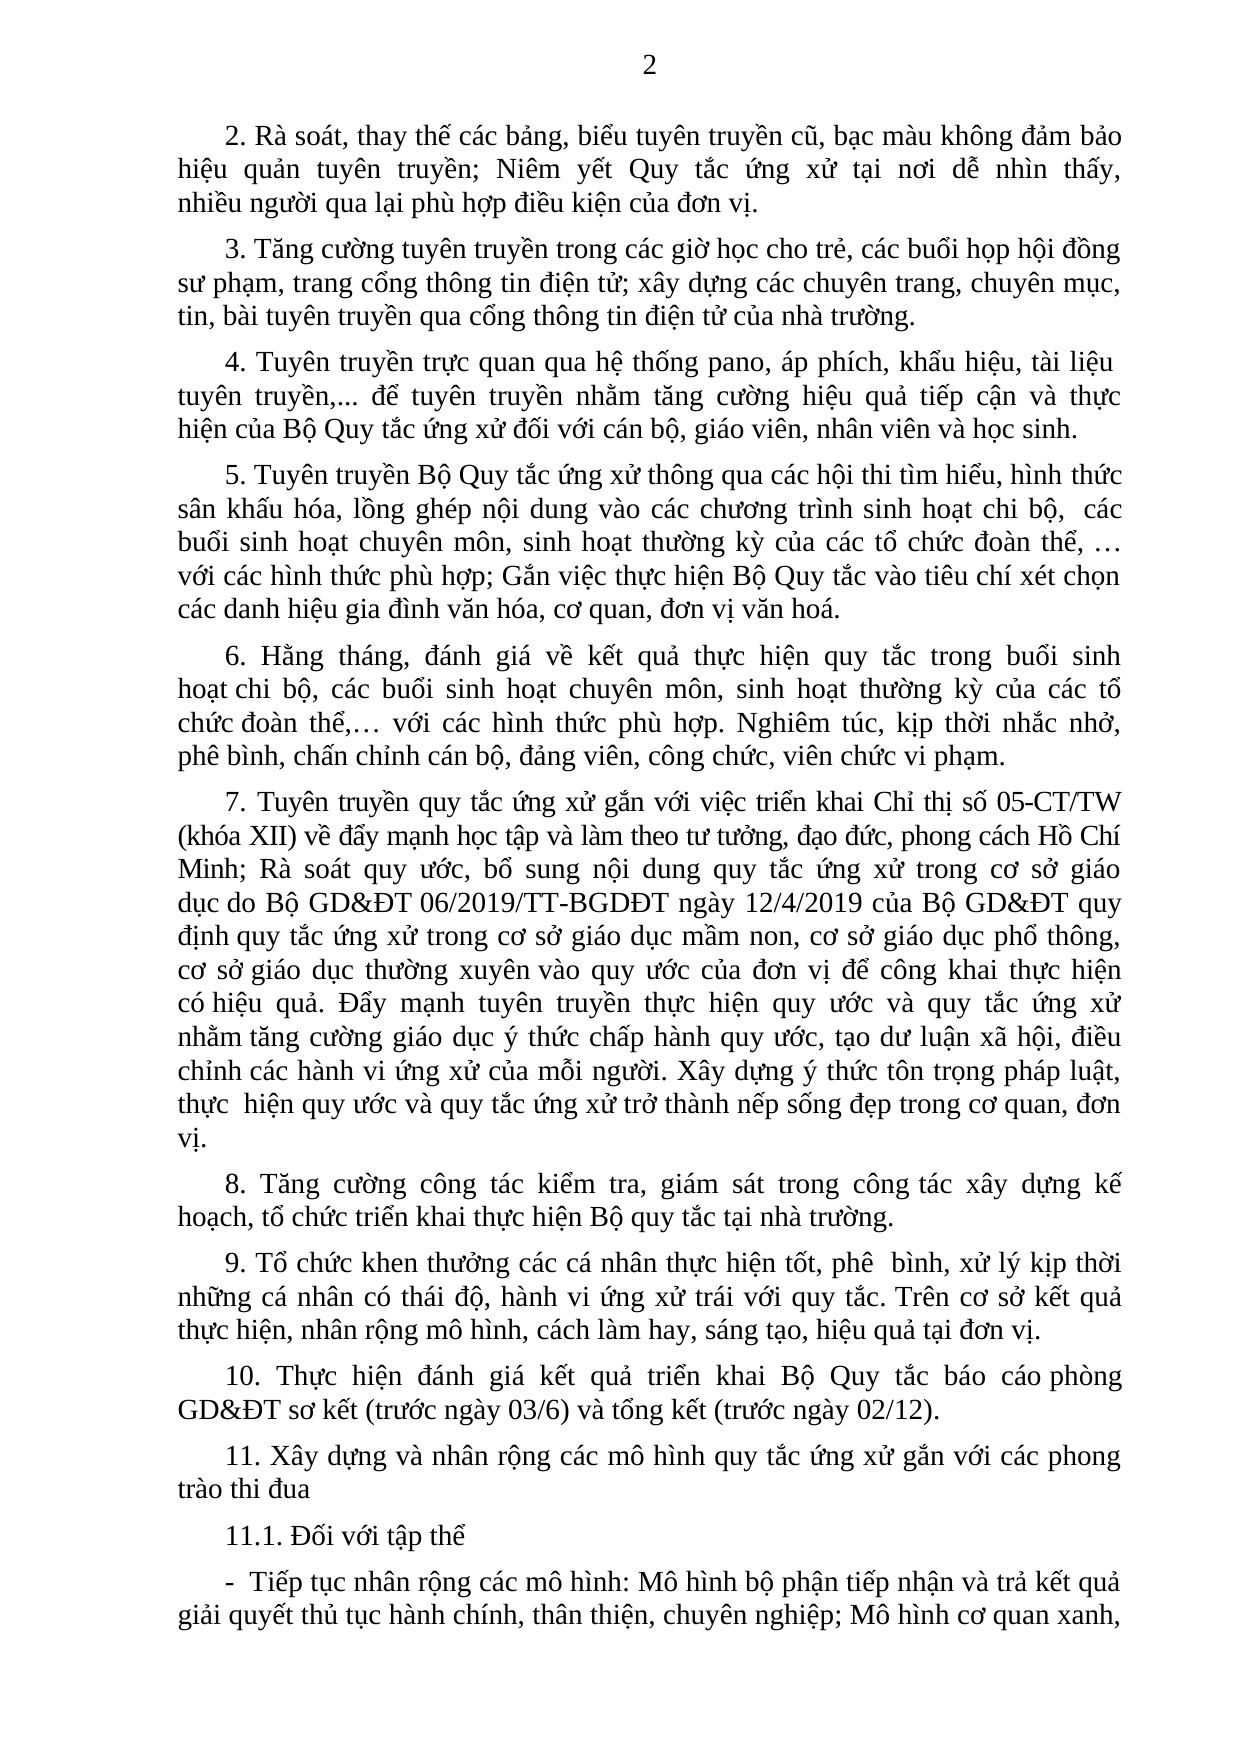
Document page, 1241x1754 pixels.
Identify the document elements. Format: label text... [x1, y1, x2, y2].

text 2. Rà soát, thay thế các bảng, biểu tuyên truyền cũ, bạc màu không đảm bảo hiệu quản tuyên truyền; Niêm yết Quy tắc ứng xử tại nơi dễ nhìn thấy, nhiều người qua lại phù hợp điều kiện của đơn vị. [177, 118, 1122, 219]
text 7. Tuyên truyền quy tắc ứng xử gắn với việc triển khai Chỉ thị số 05-CT/TW (khóa XII) về đẩy mạnh học tập và làm theo tư tưởng, đạo đức, phong cách Hồ Chí Minh; Rà soát quy ước, bổ sung nội dung quy tắc ứng xử trong cơ sở giáo dục do Bộ GD&ĐT 06/2019/TT-BGDĐT ngày 12/4/2019 của Bộ GD&ĐT quy định quy tắc ứng xử trong cơ sở giáo dục mầm non, cơ sở giáo dục phổ thông, cơ sở giáo dục thường xuyên vào quy ước của đơn vị để công khai thực hiện có hiệu quả. Đẩy mạnh tuyên truyền thực hiện quy ước và quy tắc ứng xử nhằm tăng cường giáo dục ý thức chấp hành quy ước, tạo dư luận xã hội, điều chỉnh các hành vi ứng xử của mỗi người. Xây dựng ý thức tôn trọng pháp luật, thực hiện quy ước và quy tắc ứng xử trở thành nếp sống đẹp trong cơ quan, đơn vị. [177, 851, 1122, 919]
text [177, 1564, 1122, 1631]
text 9. Tổ chức khen thưởng các cá nhân thực hiện tốt, phê bình, xử lý kịp thời những cá nhân có thái độ, hành vi ứng xử trái với quy tắc. Trên cơ sở kết quả thực hiện, nhân rộng mô hình, cách làm hay, sáng tạo, hiệu quả tại đơn vị. [177, 1245, 1122, 1346]
text 6. Hằng tháng, đánh giá về kết quả thực hiện quy tắc trong buổi sinh hoạt chi bộ, các buổi sinh hoạt chuyên môn, sinh hoạt thường kỳ của các tổ chức đoàn thể,… với các hình thức phù hợp. Nghiêm túc, kịp thời nhắc nhở, phê bình, chấn chỉnh cán bộ, đảng viên, công chức, viên chức vi phạm. [177, 638, 1122, 772]
text 8. Tăng cường công tác kiểm tra, giám sát trong công tác xây dựng kế hoạch, tổ chức triển khai thực hiện Bộ quy tắc tại nhà trường. [177, 1166, 1122, 1233]
text 11.1. Đối với tập thể [177, 1518, 1122, 1551]
text 3. Tăng cường tuyên truyền trong các giờ học cho trẻ, các buổi họp hội đồng sư phạm, trang cổng thông tin điện tử; xây dựng các chuyên trang, chuyên mục, tin, bài tuyên truyền qua cổng thông tin điện tử của nhà trường. [177, 231, 1122, 332]
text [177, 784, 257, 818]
text 4. Tuyên truyền trực quan qua hệ thống pano, áp phích, khẩu hiệu, tài liệu tuyên truyền,... để tuyên truyền nhằm tăng cường hiệu quả tiếp cận và thực hiện của Bộ Quy tắc ứng xử đối với cán bộ, giáo viên, nhân viên và học sinh. [177, 344, 1122, 445]
text 11. Xây dựng và nhân rộng các mô hình quy tắc ứng xử gắn với các phong trào thi đua [177, 1438, 1122, 1505]
text 7. Tuyên truyền quy tắc ứng xử gắn với việc triển khai Chỉ thị số 05-CT/TW (khóa XII) về đẩy mạnh học tập và làm theo tư tưởng, đạo đức, phong cách Hồ Chí Minh; Rà soát quy ước, bổ sung nội dung quy tắc ứng xử trong cơ sở giáo dục do Bộ GD&ĐT 06/2019/TT-BGDĐT ngày 12/4/2019 của Bộ GD&ĐT quy định quy tắc ứng xử trong cơ sở giáo dục mầm non, cơ sở giáo dục phổ thông, cơ sở giáo dục thường xuyên vào quy ước của đơn vị để công khai thực hiện có hiệu quả. Đẩy mạnh tuyên truyền thực hiện quy ước và quy tắc ứng xử nhằm tăng cường giáo dục ý thức chấp hành quy ước, tạo dư luận xã hội, điều chỉnh các hành vi ứng xử của mỗi người. Xây dựng ý thức tôn trọng pháp luật, thực hiện quy ước và quy tắc ứng xử trở thành nếp sống đẹp trong cơ quan, đơn vị. [177, 952, 1122, 1153]
text 5. Tuyên truyền Bộ Quy tắc ứng xử thông qua các hội thi tìm hiểu, hình thức sân khấu hóa, lồng ghép nội dung vào các chương trình sinh hoạt chi bộ, các buổi sinh hoạt chuyên môn, sinh hoạt thường kỳ của các tổ chức đoàn thể, … với các hình thức phù hợp; Gắn việc thực hiện Bộ Quy tắc vào tiêu chí xét chọn các danh hiệu gia đình văn hóa, cơ quan, đơn vị văn hoá. [177, 457, 1122, 625]
text 10. Thực hiện đánh giá kết quả triển khai Bộ Quy tắc báo cáo phòng GD&ĐT sơ kết (trước ngày 03/6) và tổng kết (trước ngày 02/12). [177, 1358, 1122, 1426]
